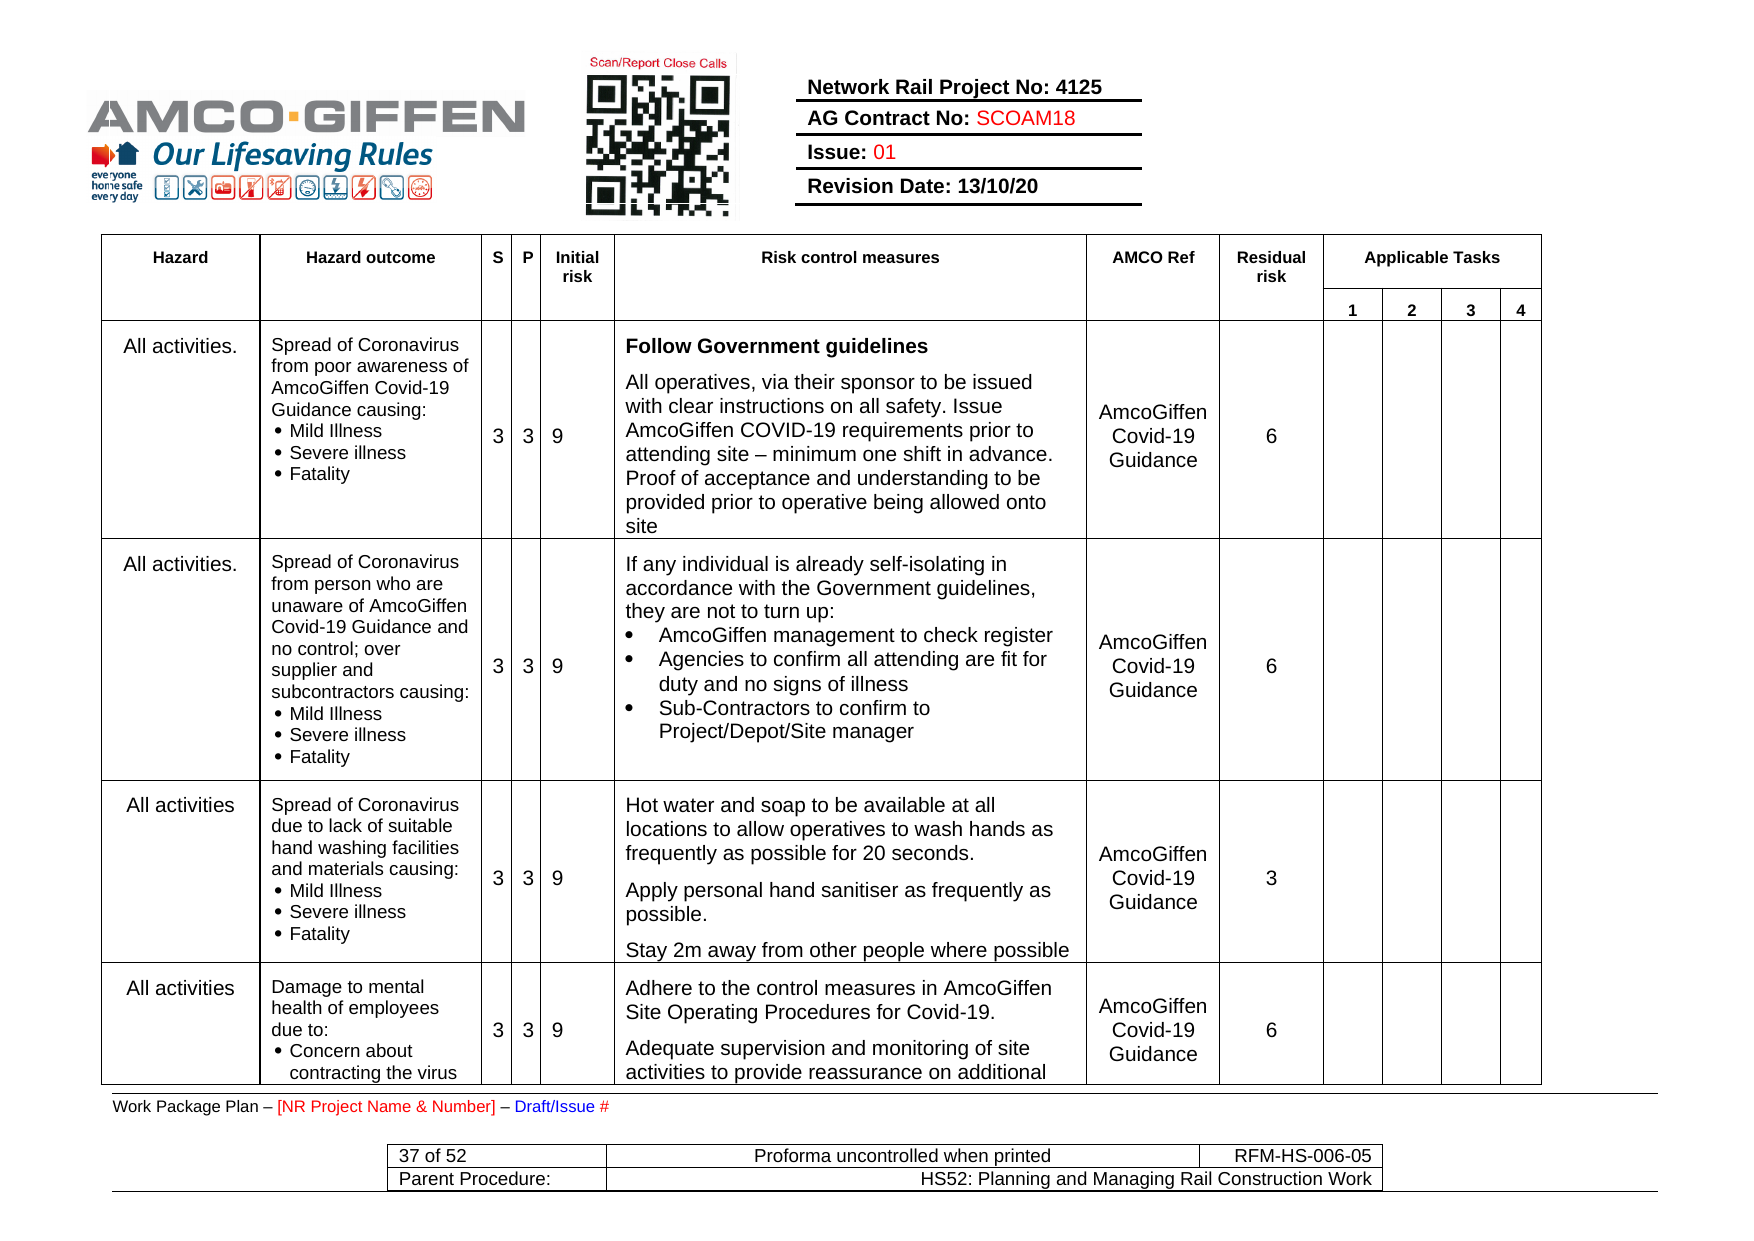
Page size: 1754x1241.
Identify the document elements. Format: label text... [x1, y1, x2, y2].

table_cell [1324, 539, 1382, 780]
table_cell [1324, 781, 1382, 962]
table_header AMCO Ref [1087, 235, 1219, 320]
table_cell All activities. [102, 539, 259, 780]
picture [86, 90, 109, 136]
table_cell [1442, 963, 1500, 1084]
table_cell [1442, 539, 1500, 780]
table_header P [512, 235, 540, 320]
table_cell 3 [482, 781, 511, 962]
table_cell 9 [541, 539, 614, 780]
picture [581, 204, 740, 221]
table_cell Follow Government guidelines All operatives, via their sponsor to be issued with clear instructions on all safety. Issue AmcoGiffen COVID-19 requirements prior to attending site – minimum one shift in advance. Proof of acceptance and understanding to be provided prior to operative being allowed onto site [615, 321, 1086, 538]
table_cell 4 [1501, 289, 1541, 320]
table_header Initial risk [541, 235, 614, 320]
table_cell 2 [1383, 289, 1441, 320]
table_cell [1383, 963, 1441, 1084]
table_cell 1 [1324, 289, 1382, 320]
table_cell 3 [482, 321, 511, 538]
table_cell 3 [512, 539, 540, 780]
picture [110, 90, 526, 137]
table_header Risk control measures [615, 235, 1086, 320]
table_cell [1324, 963, 1382, 1084]
table_cell [1501, 963, 1541, 1084]
table_cell 3 [482, 963, 511, 1084]
table_cell If any individual is already self-isolating in accordance with the Government guidelines, they are not to turn up: AmcoGiffen management to check register Agencies to confirm all attending are fit for duty and no signs of illness Sub-Contractors to confirm to Project/Depot/Site manager [615, 539, 1086, 780]
table_cell [1501, 781, 1541, 962]
table_cell 6 [1220, 321, 1323, 538]
picture [581, 75, 740, 203]
table_cell 3 [512, 321, 540, 538]
table_cell All activities [102, 963, 259, 1084]
table_cell [1324, 321, 1382, 538]
table_cell 3 [512, 963, 540, 1084]
table_cell [1383, 781, 1441, 962]
table_cell 6 [1220, 539, 1323, 780]
table_cell [1442, 781, 1500, 962]
picture [581, 50, 740, 74]
table_cell Damage to mental health of employees due to: Concern about contracting the virus through work activities Passing on virus to family members [261, 963, 481, 1084]
table_cell [1442, 321, 1500, 538]
table_cell 9 [541, 781, 614, 962]
table_cell Hot water and soap to be available at all locations to allow operatives to wash hands as frequently as possible for 20 seconds. Apply personal hand sanitiser as frequently as possible. Stay 2m away from other people where possible [615, 781, 1086, 962]
table_cell Spread of Coronavirus from person who are unaware of AmcoGiffen Covid-19 Guidance and no control; over supplier and subcontractors causing: Mild Illness Severe illness Fatality [261, 539, 481, 780]
table_cell 6 [1220, 963, 1323, 1084]
table_cell 9 [541, 321, 614, 538]
table_cell [1383, 321, 1441, 538]
table_cell 9 [541, 963, 614, 1084]
table_cell 3 [1220, 781, 1323, 962]
table_cell [1501, 321, 1541, 538]
table_header S [482, 235, 511, 320]
table_cell 3 [482, 539, 511, 780]
table_header Applicable Tasks [1324, 235, 1541, 287]
table_cell 3 [512, 781, 540, 962]
table_cell All activities [102, 781, 259, 962]
table_cell [1501, 539, 1541, 780]
table_cell AmcoGiffen Covid-19 Guidance [1087, 963, 1219, 1084]
table_header Hazard [102, 235, 259, 320]
table_header Residual risk [1220, 235, 1323, 320]
table_cell AmcoGiffen Covid-19 Guidance [1087, 781, 1219, 962]
table_cell AmcoGiffen Covid-19 Guidance [1087, 321, 1219, 538]
table_cell AmcoGiffen Covid-19 Guidance [1087, 539, 1219, 780]
table_cell 3 [1442, 289, 1500, 320]
table_cell Spread of Coronavirus due to lack of suitable hand washing facilities and materials causing: Mild Illness Severe illness Fatality [261, 781, 481, 962]
table_header Hazard outcome [261, 235, 481, 320]
table_cell All activities. [102, 321, 259, 538]
table_cell Spread of Coronavirus from poor awareness of AmcoGiffen Covid-19 Guidance causing: Mild Illness Severe illness Fatality [261, 321, 481, 538]
table_cell [1383, 539, 1441, 780]
